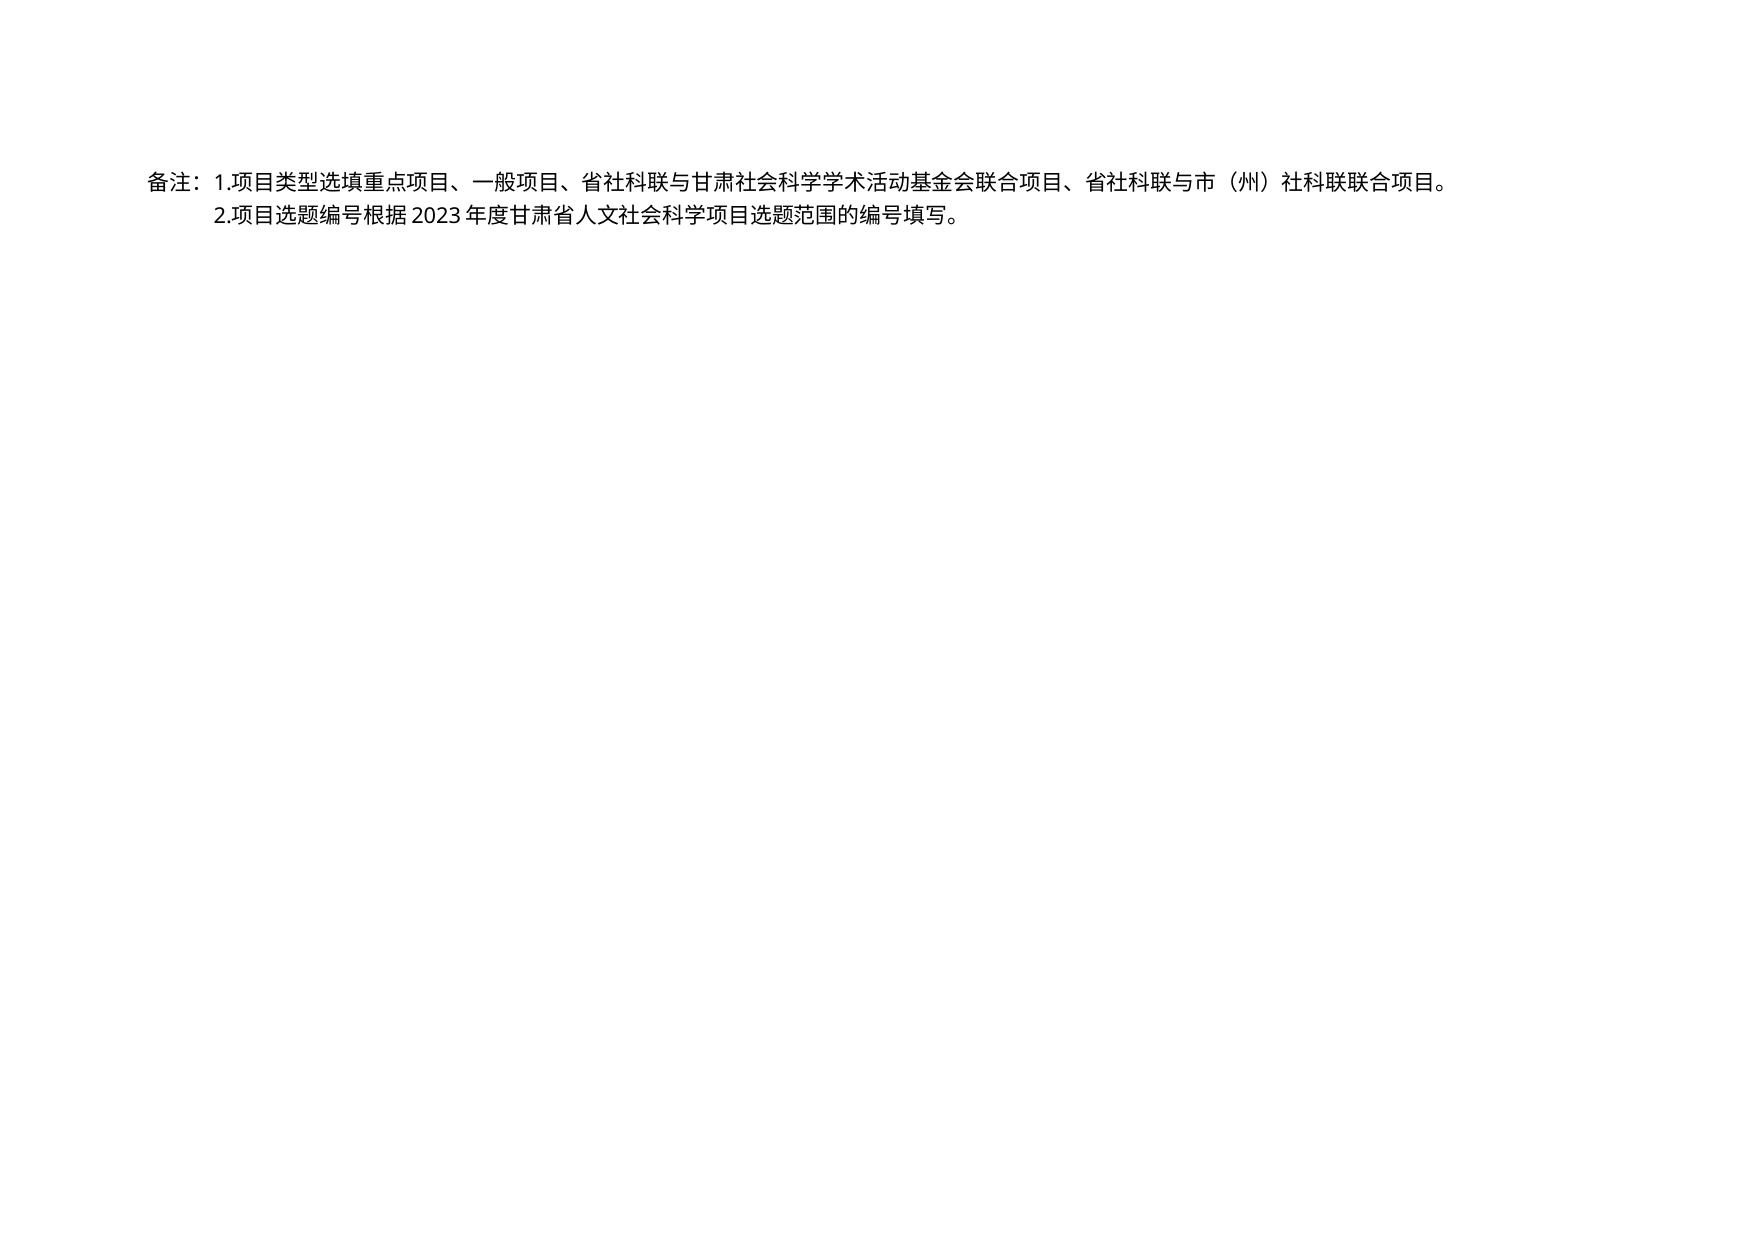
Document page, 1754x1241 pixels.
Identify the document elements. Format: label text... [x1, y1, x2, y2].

text 2.项目选题编号根据2023年度甘肃省人文社会科学项目选题范围的编号填写。 [148, 198, 1577, 230]
text 备注：1.项目类型选填重点项目、一般项目、省社科联与甘肃社会科学学术活动基金会联合项目、省社科联与市（州）社科联联合项目。 [148, 165, 1577, 198]
